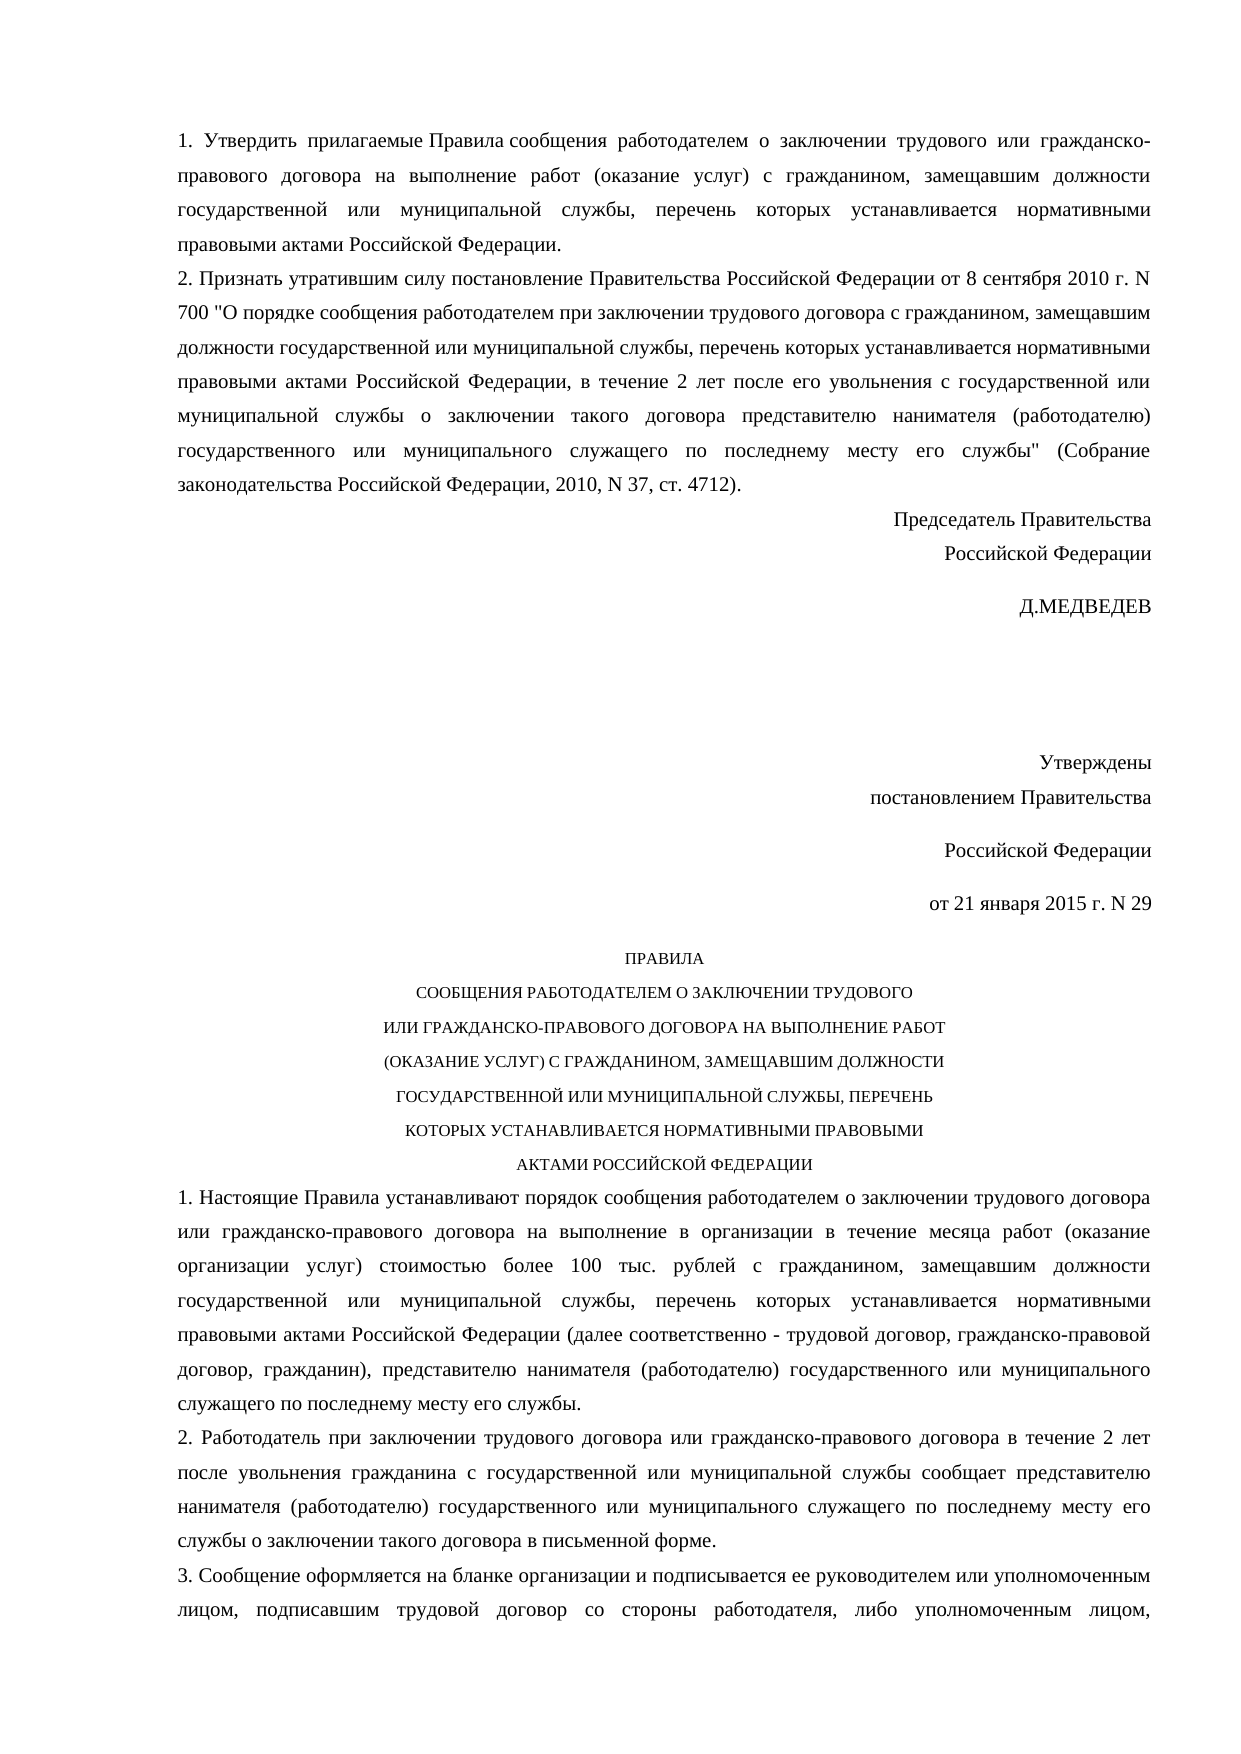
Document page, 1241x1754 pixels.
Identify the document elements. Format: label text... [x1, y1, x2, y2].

text Утверждены [177, 740, 1152, 774]
text КОТОРЫХ УСТАНАВЛИВАЕТСЯ НОРМАТИВНЫМИ ПРАВОВЫМИ [177, 1106, 1152, 1140]
text Российской Федерации [177, 827, 1152, 862]
text 1. Настоящие Правила устанавливают порядок сообщения работодателем о заключении трудового договора или гражданско-правового договора на выполнение в организации в течение месяца работ (оказание организации услуг) стоимостью более 100 тыс. рублей с гражданином, замещавшим должности государственной или муниципальной службы, перечень которых устанавливается нормативными правовыми актами Российской Федерации (далее соответственно - трудовой договор, гражданско-правовой договор, гражданин), представителю нанимателя (работодателю) государственного или муниципального служащего по последнему месту его службы. [177, 1174, 1152, 1415]
text ИЛИ ГРАЖДАНСКО-ПРАВОВОГО ДОГОВОРА НА ВЫПОЛНЕНИЕ РАБОТ [177, 1002, 1152, 1037]
text ПРАВИЛА [177, 934, 1152, 968]
text Российской Федерации [177, 531, 1152, 565]
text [177, 1552, 1152, 1621]
text 1. Утвердить прилагаемые Правила сообщения работодателем о заключении трудового или гражданско-правового договора на выполнение работ (оказание услуг) с гражданином, замещавшим должности государственной или муниципальной службы, перечень которых устанавливается нормативными правовыми актами Российской Федерации. [177, 118, 1152, 256]
text Председатель Правительства [177, 496, 1152, 531]
text Д.МЕДВЕДЕВ [177, 584, 1152, 618]
text ГОСУДАРСТВЕННОЙ ИЛИ МУНИЦИПАЛЬНОЙ СЛУЖБЫ, ПЕРЕЧЕНЬ [177, 1071, 1152, 1106]
text АКТАМИ РОССИЙСКОЙ ФЕДЕРАЦИИ [177, 1140, 1152, 1174]
text (ОКАЗАНИЕ УСЛУГ) С ГРАЖДАНИНОМ, ЗАМЕЩАВШИМ ДОЛЖНОСТИ [177, 1037, 1152, 1071]
text от 21 января 2015 г. N 29 [177, 881, 1152, 915]
text 2. Работодатель при заключении трудового договора или гражданско-правового договора в течение 2 лет после увольнения гражданина с государственной или муниципальной службы сообщает представителю нанимателя (работодателю) государственного или муниципального служащего по последнему месту его службы о заключении такого договора в письменной форме. [177, 1415, 1152, 1552]
text СООБЩЕНИЯ РАБОТОДАТЕЛЕМ О ЗАКЛЮЧЕНИИ ТРУДОВОГО [177, 968, 1152, 1002]
text постановлением Правительства [177, 774, 1152, 809]
text 2. Признать утратившим силу постановление Правительства Российской Федерации от 8 сентября 2010 г. N 700 "О порядке сообщения работодателем при заключении трудового договора с гражданином, замещавшим должности государственной или муниципальной службы, перечень которых устанавливается нормативными правовыми актами Российской Федерации, в течение 2 лет после его увольнения с государственной или муниципальной службы о заключении такого договора представителю нанимателя (работодателю) государственного или муниципального служащего по последнему месту его службы" (Собрание законодательства Российской Федерации, 2010, N 37, ст. 4712). [177, 256, 1152, 496]
